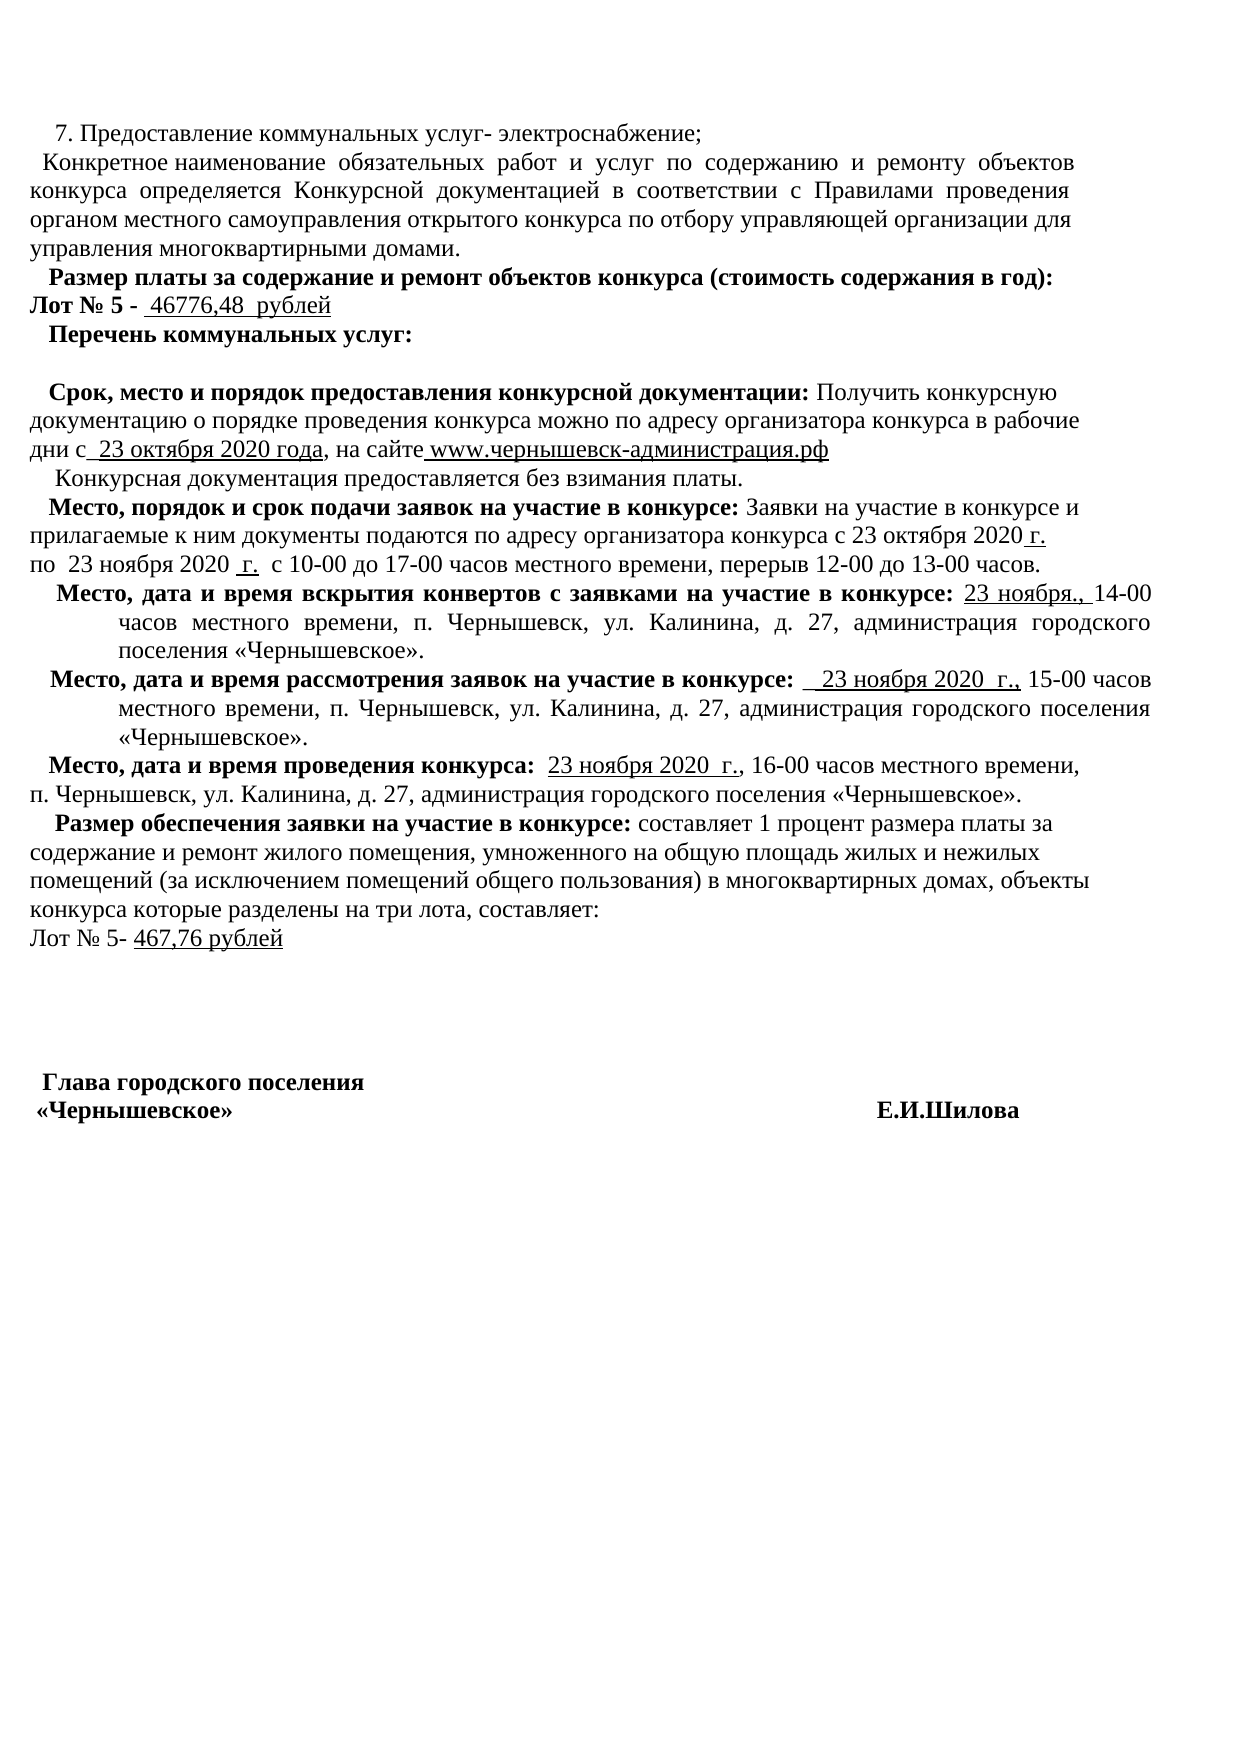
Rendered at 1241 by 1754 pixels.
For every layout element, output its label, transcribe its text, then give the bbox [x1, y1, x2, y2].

text Перечень коммунальных услуг: [29, 319, 1152, 348]
text п. Чернышевск, ул. Калинина, д. 27, администрация городского поселения «Чернышевское». [29, 779, 1152, 808]
text дни с_23 октября 2020 года, на сайте www.чернышевск-администрация.рф [29, 434, 1152, 463]
text Размер обеспечения заявки на участие в конкурсе: составляет 1 процент размера платы за [29, 808, 1152, 837]
text по 23 ноября 2020 г. с 10-00 до 17-00 часов местного времени, перерыв 12-00 до 13-00 часов. [29, 549, 1152, 578]
text Место, дата и время вскрытия конвертов с заявками на участие в конкурсе: 23 ноября., 14-00 часов местного времени, п. Чернышевск, ул. Калинина, д. 27, администрация городского поселения «Чернышевское». [29, 578, 1152, 664]
text Лот № 5 - 46776,48 рублей [29, 291, 1152, 319]
text Лот № 5- 467,76 рублей [29, 923, 1152, 952]
text прилагаемые к ним документы подаются по адресу организатора конкурса с 23 октября 2020 г. [29, 521, 1152, 549]
text Глава городского поселения [29, 1067, 1152, 1096]
text Срок, место и порядок предоставления конкурсной документации: Получить конкурсную [29, 377, 1152, 406]
text конкурса которые разделены на три лота, составляет: [29, 894, 1152, 923]
text Место, дата и время проведения конкурса: 23 ноября 2020 г., 16-00 часов местного времени, [29, 751, 1152, 779]
text конкурса определяется Конкурсной документацией в соответствии с Правилами проведения [29, 176, 1152, 204]
text Место, порядок и срок подачи заявок на участие в конкурсе: Заявки на участие в конкурсе и [29, 492, 1152, 521]
text «Чернышевское» Е.И.Шилова [29, 1096, 1152, 1124]
text органом местного самоуправления открытого конкурса по отбору управляющей организации для [29, 204, 1152, 233]
text Место, дата и время рассмотрения заявок на участие в конкурсе: _ 23 ноября 2020 г., 15-00 часов местного времени, п. Чернышевск, ул. Калинина, д. 27, администрация городского поселения «Чернышевское». [29, 664, 1152, 751]
text помещений (за исключением помещений общего пользования) в многоквартирных домах, объекты [29, 866, 1152, 894]
text Размер платы за содержание и ремонт объектов конкурса (стоимость содержания в год): [29, 262, 1152, 291]
text документацию о порядке проведения конкурса можно по адресу организатора конкурса в рабочие [29, 406, 1152, 434]
text содержание и ремонт жилого помещения, умноженного на общую площадь жилых и нежилых [29, 837, 1152, 866]
text управления многоквартирными домами. [29, 233, 1152, 262]
text Конкретное наименование обязательных работ и услуг по содержанию и ремонту объектов [29, 147, 1152, 176]
text Конкурсная документация предоставляется без взимания платы. [29, 463, 1152, 492]
text 7. Предоставление коммунальных услуг- электроснабжение; [29, 118, 1152, 147]
